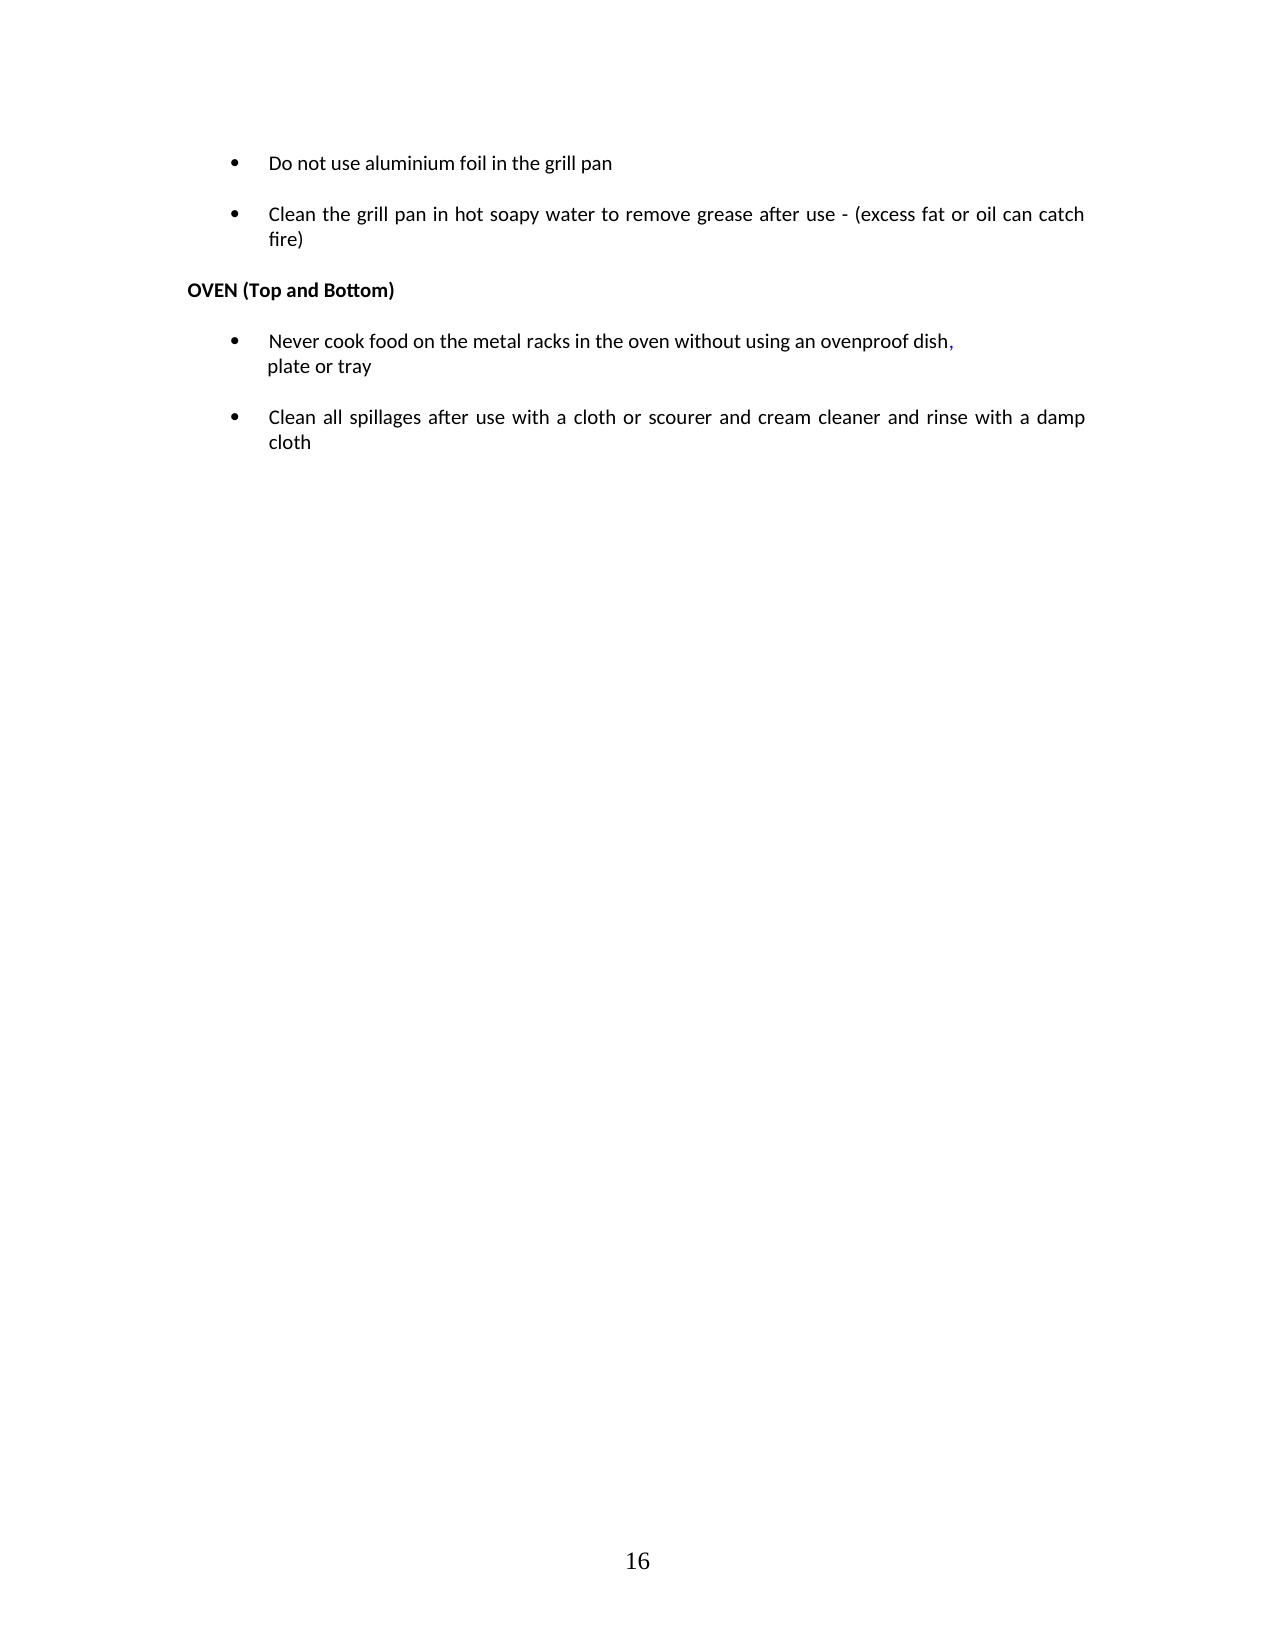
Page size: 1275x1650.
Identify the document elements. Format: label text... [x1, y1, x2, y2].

list Never cook food on the metal racks in the oven without using an ovenproof dish, [231, 328, 1087, 353]
list Clean all spillages after use with a cloth or scourer and cream cleaner and rinse with a damp cloth [231, 404, 1087, 455]
text plate or tray [187, 353, 1087, 379]
list Clean the grill pan in hot soapy water to remove grease after use - (excess fat or oil can catch fire) [231, 201, 1087, 252]
text OVEN (Top and Bottom) [187, 277, 1087, 302]
list Do not use aluminium foil in the grill pan [231, 150, 1087, 175]
